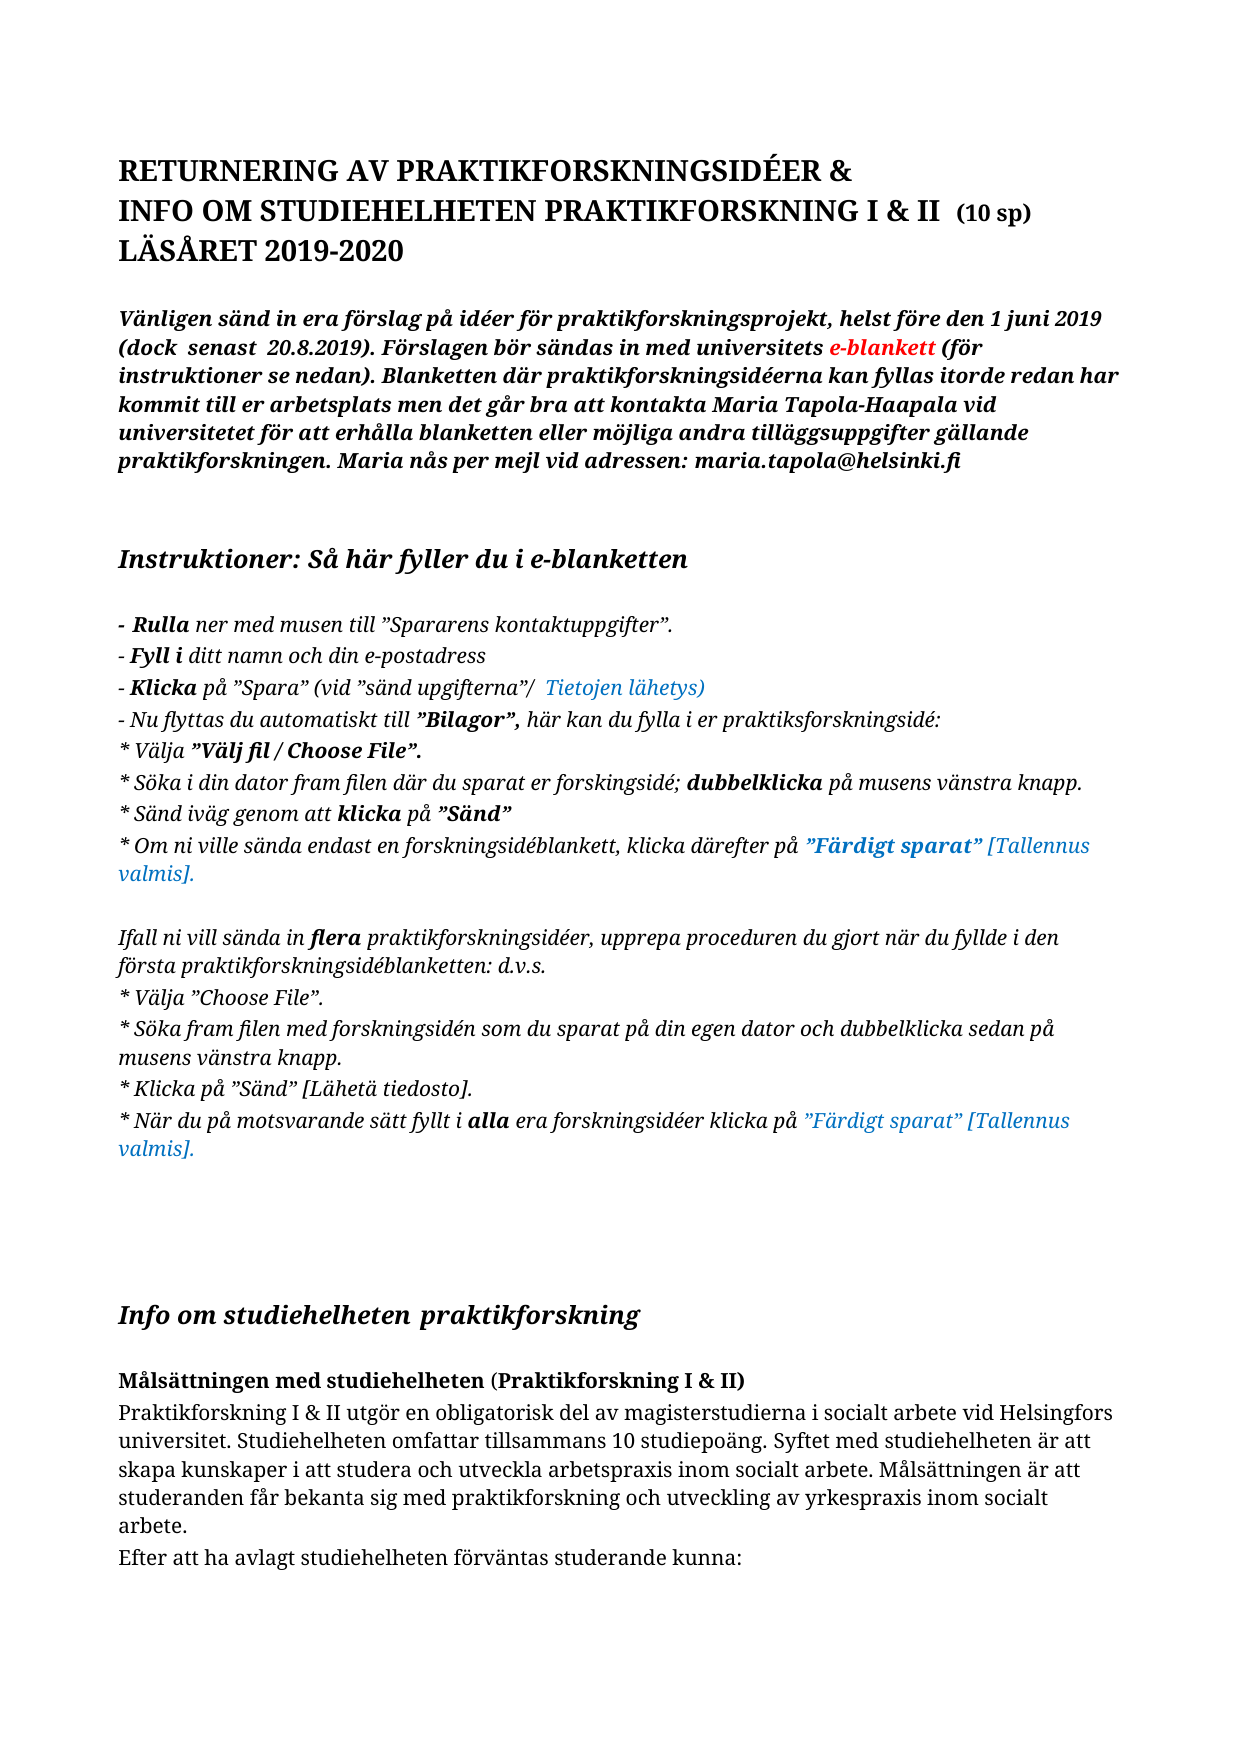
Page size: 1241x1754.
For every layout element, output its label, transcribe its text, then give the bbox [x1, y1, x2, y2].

text RETURNERING AV PRAKTIKFORSKNINGSIDÉER & INFO OM STUDIEHELHETEN PRAKTIKFORSKNING I & II (10 sp) LÄSÅRET 2019-2020 [118, 151, 1122, 270]
text Målsättningen med studiehelheten (Praktikforskning I & II) [118, 1366, 1122, 1395]
text - Nu flyttas du automatiskt till ”Bilagor”, här kan du fylla i er praktiksforskningsidé: [118, 705, 1122, 733]
text Vänligen sänd in era förslag på idéer för praktikforskningsprojekt, helst före den 1 juni 2019 (dock senast 20.8.2019). Förslagen bör sändas in med universitets e-blankett (för instruktioner se nedan). Blanketten där praktikforskningsidéerna kan fyllas itorde redan har kommit till er arbetsplats men det går bra att kontakta Maria Tapola-Haapala vid universitetet för att erhålla blanketten eller möjliga andra tilläggsuppgifter gällande praktikforskningen. Maria nås per mejl vid adressen: maria.tapola@helsinki.fi [118, 304, 1122, 475]
text Instruktioner: Så här fyller du i e-blanketten [118, 541, 1122, 575]
text * Välja ”Choose File”. [118, 983, 1122, 1011]
text * Välja ”Välj fil / Choose File”. [118, 736, 1122, 765]
text - Klicka på ”Spara” (vid ”sänd upgifterna”/ Tietojen lähetys) [118, 673, 1122, 702]
text * När du på motsvarande sätt fyllt i alla era forskningsidéer klicka på ”Färdigt sparat” [Tallennus valmis]. [118, 1106, 1122, 1163]
text Info om studiehelheten praktikforskning [118, 1298, 1122, 1332]
text - Fyll i ditt namn och din e-postadress [118, 642, 1122, 670]
text Efter att ha avlagt studiehelheten förväntas studerande kunna: [118, 1543, 1122, 1572]
text * Om ni ville sända endast en forskningsidéblankett, klicka därefter på ”Färdigt sparat” [Tallennus valmis]. [118, 831, 1122, 888]
text * Söka i din dator fram filen där du sparat er forskingsidé; dubbelklicka på musens vänstra knapp. [118, 768, 1122, 796]
text * Söka fram filen med forskningsidén som du sparat på din egen dator och dubbelklicka sedan på musens vänstra knapp. [118, 1014, 1122, 1071]
text - Rulla ner med musen till ”Spararens kontaktuppgifter”. [118, 610, 1122, 638]
text * Sänd iväg genom att klicka på ”Sänd” [118, 799, 1122, 828]
text Ifall ni vill sända in flera praktikforskningsidéer, upprepa proceduren du gjort när du fyllde i den första praktikforskningsidéblanketten: d.v.s. [118, 923, 1122, 979]
text * Klicka på ”Sänd” [Lähetä tiedosto]. [118, 1074, 1122, 1103]
text Praktikforskning I & II utgör en obligatorisk del av magisterstudierna i socialt arbete vid Helsingfors universitet. Studiehelheten omfattar tillsammans 10 studiepoäng. Syftet med studiehelheten är att skapa kunskaper i att studera och utveckla arbetspraxis inom socialt arbete. Målsättningen är att studeranden får bekanta sig med praktikforskning och utveckling av yrkespraxis inom socialt arbete. [118, 1398, 1122, 1540]
